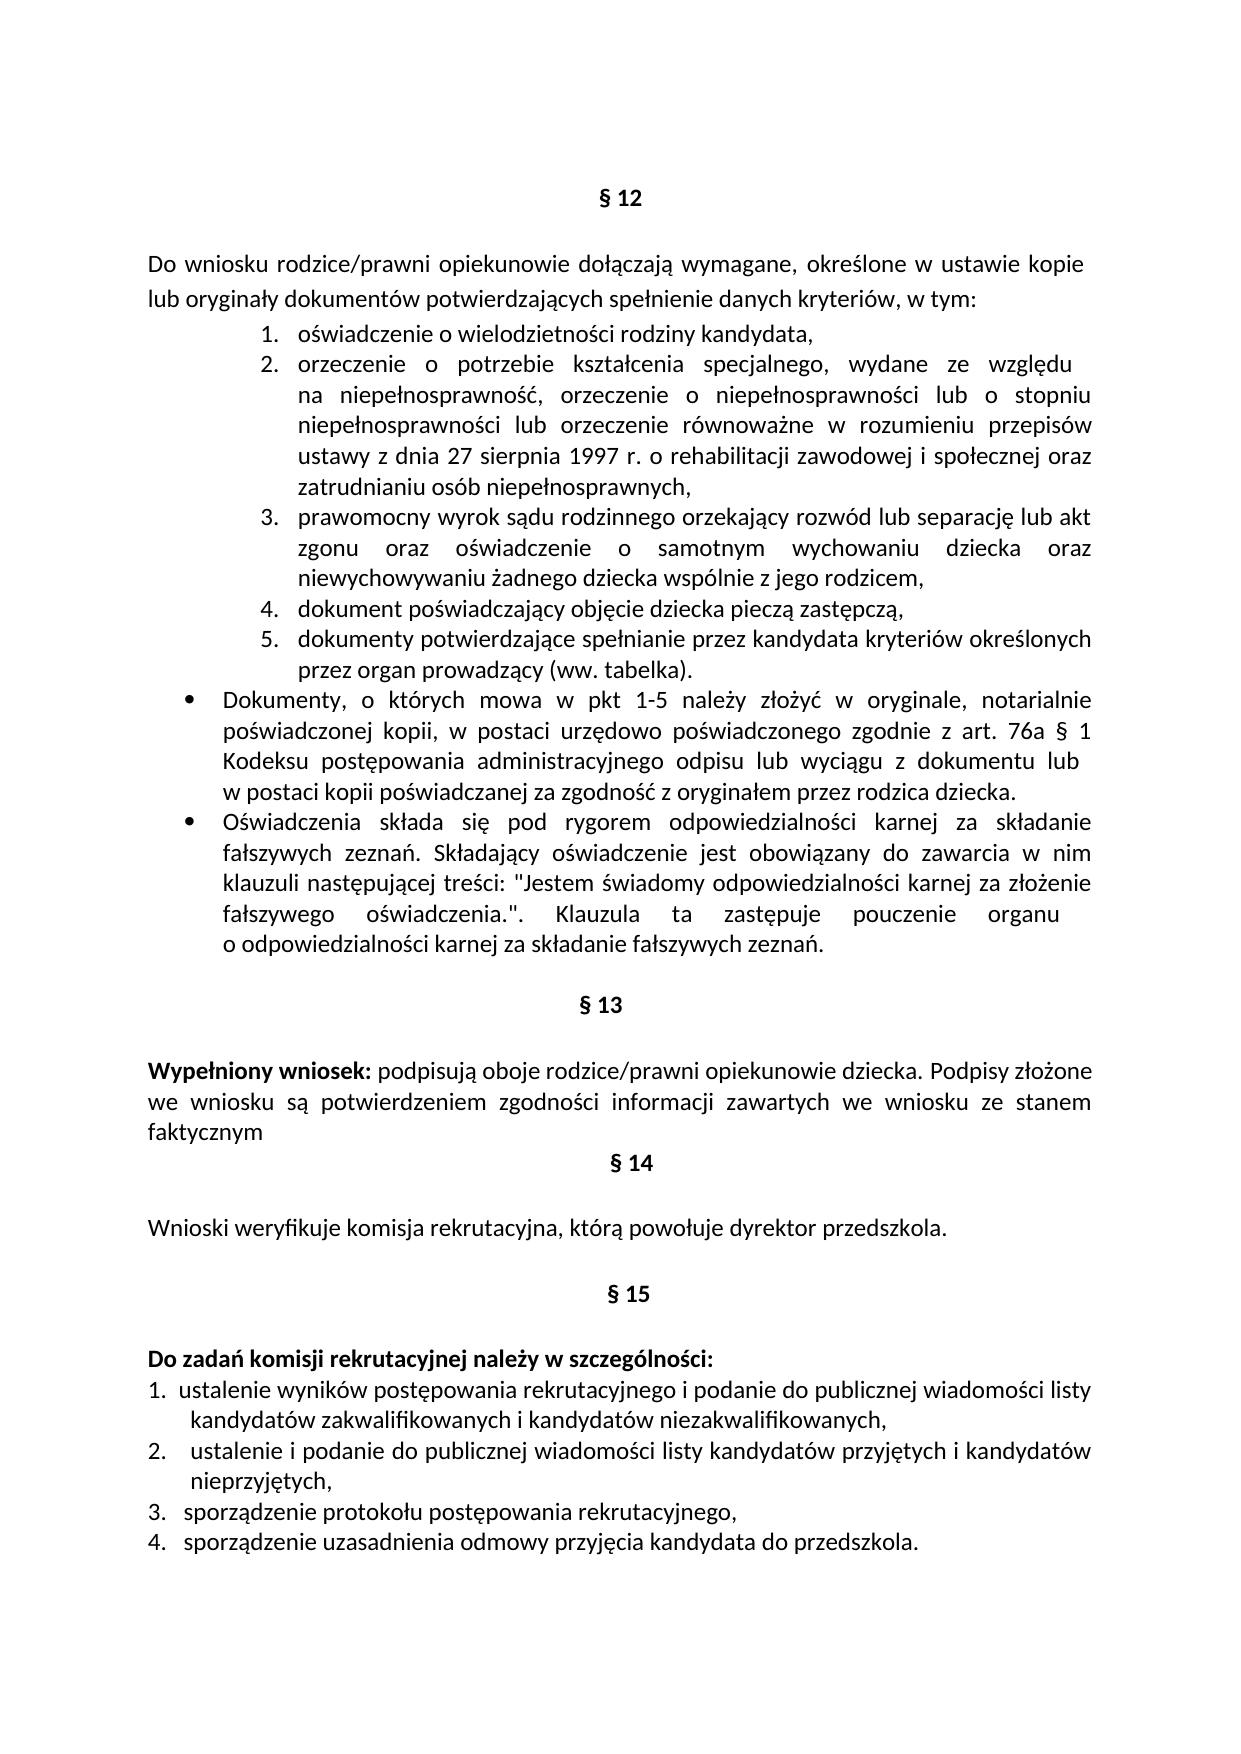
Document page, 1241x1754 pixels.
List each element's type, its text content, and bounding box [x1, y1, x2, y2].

text 2. ustalenie i podanie do publicznej wiadomości listy kandydatów przyjętych i kandydatów nieprzyjętych, [148, 1435, 1093, 1496]
list dokumenty potwierdzające spełnianie przez kandydata kryteriów określonych przez organ prowadzący (ww. tabelka). [260, 623, 1093, 684]
text Wypełniony wniosek: podpisują oboje rodzice/prawni opiekunowie dziecka. Podpisy złożone we wniosku są potwierdzeniem zgodności informacji zawartych we wniosku ze stanem faktycznym [148, 1055, 1093, 1147]
text § 14 [148, 1147, 1093, 1177]
list dokument poświadczający objęcie dziecka pieczą zastępczą, [260, 593, 1093, 623]
list Dokumenty, o których mowa w pkt 1-5 należy złożyć w oryginale, notarialnie poświadczonej kopii, w postaci urzędowo poświadczonego zgodnie z art. 76a § 1 Kodeksu postępowania administracyjnego odpisu lub wyciągu z dokumentu lub w postaci kopii poświadczanej za zgodność z oryginałem przez rodzica dziecka. [185, 684, 1093, 806]
text 4. sporządzenie uzasadnienia odmowy przyjęcia kandydata do przedszkola. [148, 1526, 1093, 1557]
text § 12 [148, 183, 1093, 213]
text § 15 [148, 1278, 1093, 1308]
list orzeczenie o potrzebie kształcenia specjalnego, wydane ze względu na niepełnosprawność, orzeczenie o niepełnosprawności lub o stopniu niepełnosprawności lub orzeczenie równoważne w rozumieniu przepisów ustawy z dnia 27 sierpnia 1997 r. o rehabilitacji zawodowej i społecznej oraz zatrudnianiu osób niepełnosprawnych, [260, 349, 1093, 501]
list prawomocny wyrok sądu rodzinnego orzekający rozwód lub separację lub akt zgonu oraz oświadczenie o samotnym wychowaniu dziecka oraz niewychowywaniu żadnego dziecka wspólnie z jego rodzicem, [260, 501, 1093, 593]
text Do zadań komisji rekrutacyjnej należy w szczególności: [148, 1343, 1093, 1374]
text 3. sporządzenie protokołu postępowania rekrutacyjnego, [148, 1496, 1093, 1526]
text Do wniosku rodzice/prawni opiekunowie dołączają wymagane, określone w ustawie kopie lub oryginały dokumentów potwierdzających spełnienie danych kryteriów, w tym: [148, 248, 1093, 314]
list oświadczenie o wielodzietności rodziny kandydata, [260, 318, 1093, 349]
text Wnioski weryfikuje komisja rekrutacyjna, którą powołuje dyrektor przedszkola. [148, 1212, 1093, 1243]
text 1. ustalenie wyników postępowania rekrutacyjnego i podanie do publicznej wiadomości listy kandydatów zakwalifikowanych i kandydatów niezakwalifikowanych, [148, 1374, 1093, 1435]
list § 13 [223, 989, 1093, 1020]
list Oświadczenia składa się pod rygorem odpowiedzialności karnej za składanie fałszywych zeznań. Składający oświadczenie jest obowiązany do zawarcia w nim klauzuli następującej treści: "Jestem świadomy odpowiedzialności karnej za złożenie fałszywego oświadczenia.". Klauzula ta zastępuje pouczenie organu o odpowiedzialności karnej za składanie fałszywych zeznań. [185, 806, 1093, 959]
